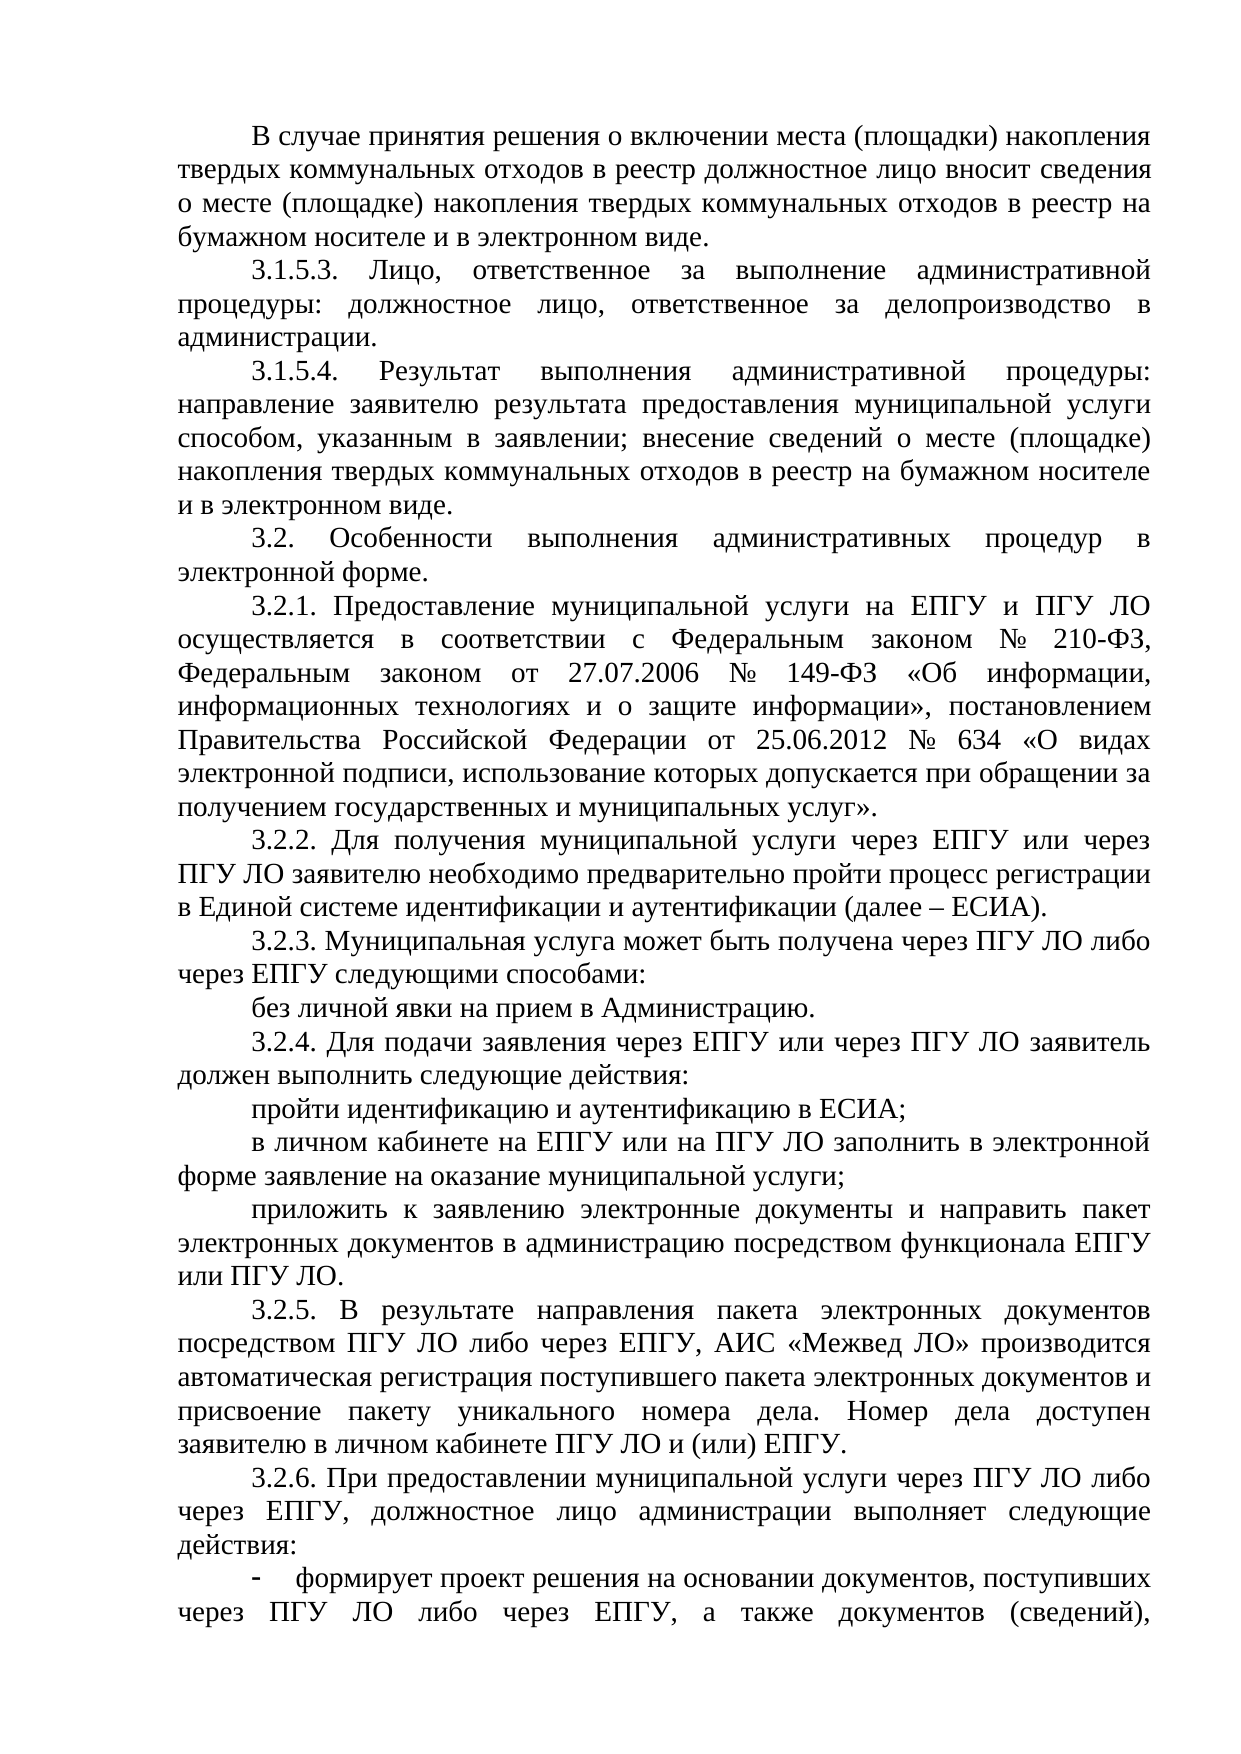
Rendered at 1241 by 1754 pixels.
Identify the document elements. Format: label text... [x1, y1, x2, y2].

text 3.1.5.4. Результат выполнения административной процедуры: направление заявителю результата предоставления муниципальной услуги способом, указанным в заявлении; внесение сведений о месте (площадке) накопления твердых коммунальных отходов в реестр на бумажном носителе и в электронном виде. [177, 353, 1152, 521]
text 3.2.6. При предоставлении муниципальной услуги через ПГУ ЛО либо через ЕПГУ, должностное лицо администрации выполняет следующие действия: [177, 1460, 1152, 1560]
text пройти идентификацию и аутентификацию в ЕСИА; [177, 1091, 1152, 1124]
text 3.2. Особенности выполнения административных процедур в электронной форме. [177, 521, 1152, 588]
text в личном кабинете на ЕПГУ или на ПГУ ЛО заполнить в электронной форме заявление на оказание муниципальной услуги; [177, 1124, 1152, 1191]
text 3.2.4. Для подачи заявления через ЕПГУ или через ПГУ ЛО заявитель должен выполнить следующие действия: [177, 1024, 1152, 1091]
text без личной явки на прием в Администрацию. [177, 990, 1152, 1024]
text приложить к заявлению электронные документы и направить пакет электронных документов в администрацию посредством функционала ЕПГУ или ПГУ ЛО. [177, 1191, 1152, 1292]
text 3.2.2. Для получения муниципальной услуги через ЕПГУ или через ПГУ ЛО заявителю необходимо предварительно пройти процесс регистрации в Единой системе идентификации и аутентификации (далее – ЕСИА). [177, 822, 1152, 923]
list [177, 1560, 1152, 1628]
text 3.1.5.3. Лицо, ответственное за выполнение административной процедуры: должностное лицо, ответственное за делопроизводство в администрации. [177, 252, 1152, 353]
text 3.2.5. В результате направления пакета электронных документов посредством ПГУ ЛО либо через ЕПГУ, АИС «Межвед ЛО» производится автоматическая регистрация поступившего пакета электронных документов и присвоение пакету уникального номера дела. Номер дела доступен заявителю в личном кабинете ПГУ ЛО и (или) ЕПГУ. [177, 1292, 1152, 1460]
text 3.2.3. Муниципальная услуга может быть получена через ПГУ ЛО либо через ЕПГУ следующими способами: [177, 923, 1152, 990]
text В случае принятия решения о включении места (площадки) накопления твердых коммунальных отходов в реестр должностное лицо вносит сведения о месте (площадке) накопления твердых коммунальных отходов в реестр на бумажном носителе и в электронном виде. [177, 118, 1152, 252]
text 3.2.1. Предоставление муниципальной услуги на ЕПГУ и ПГУ ЛО осуществляется в соответствии с Федеральным законом № 210-ФЗ, Федеральным законом от 27.07.2006 № 149-ФЗ «Об информации, информационных технологиях и о защите информации», постановлением Правительства Российской Федерации от 25.06.2012 № 634 «О видах электронной подписи, использование которых допускается при обращении за получением государственных и муниципальных услуг». [177, 588, 1152, 822]
